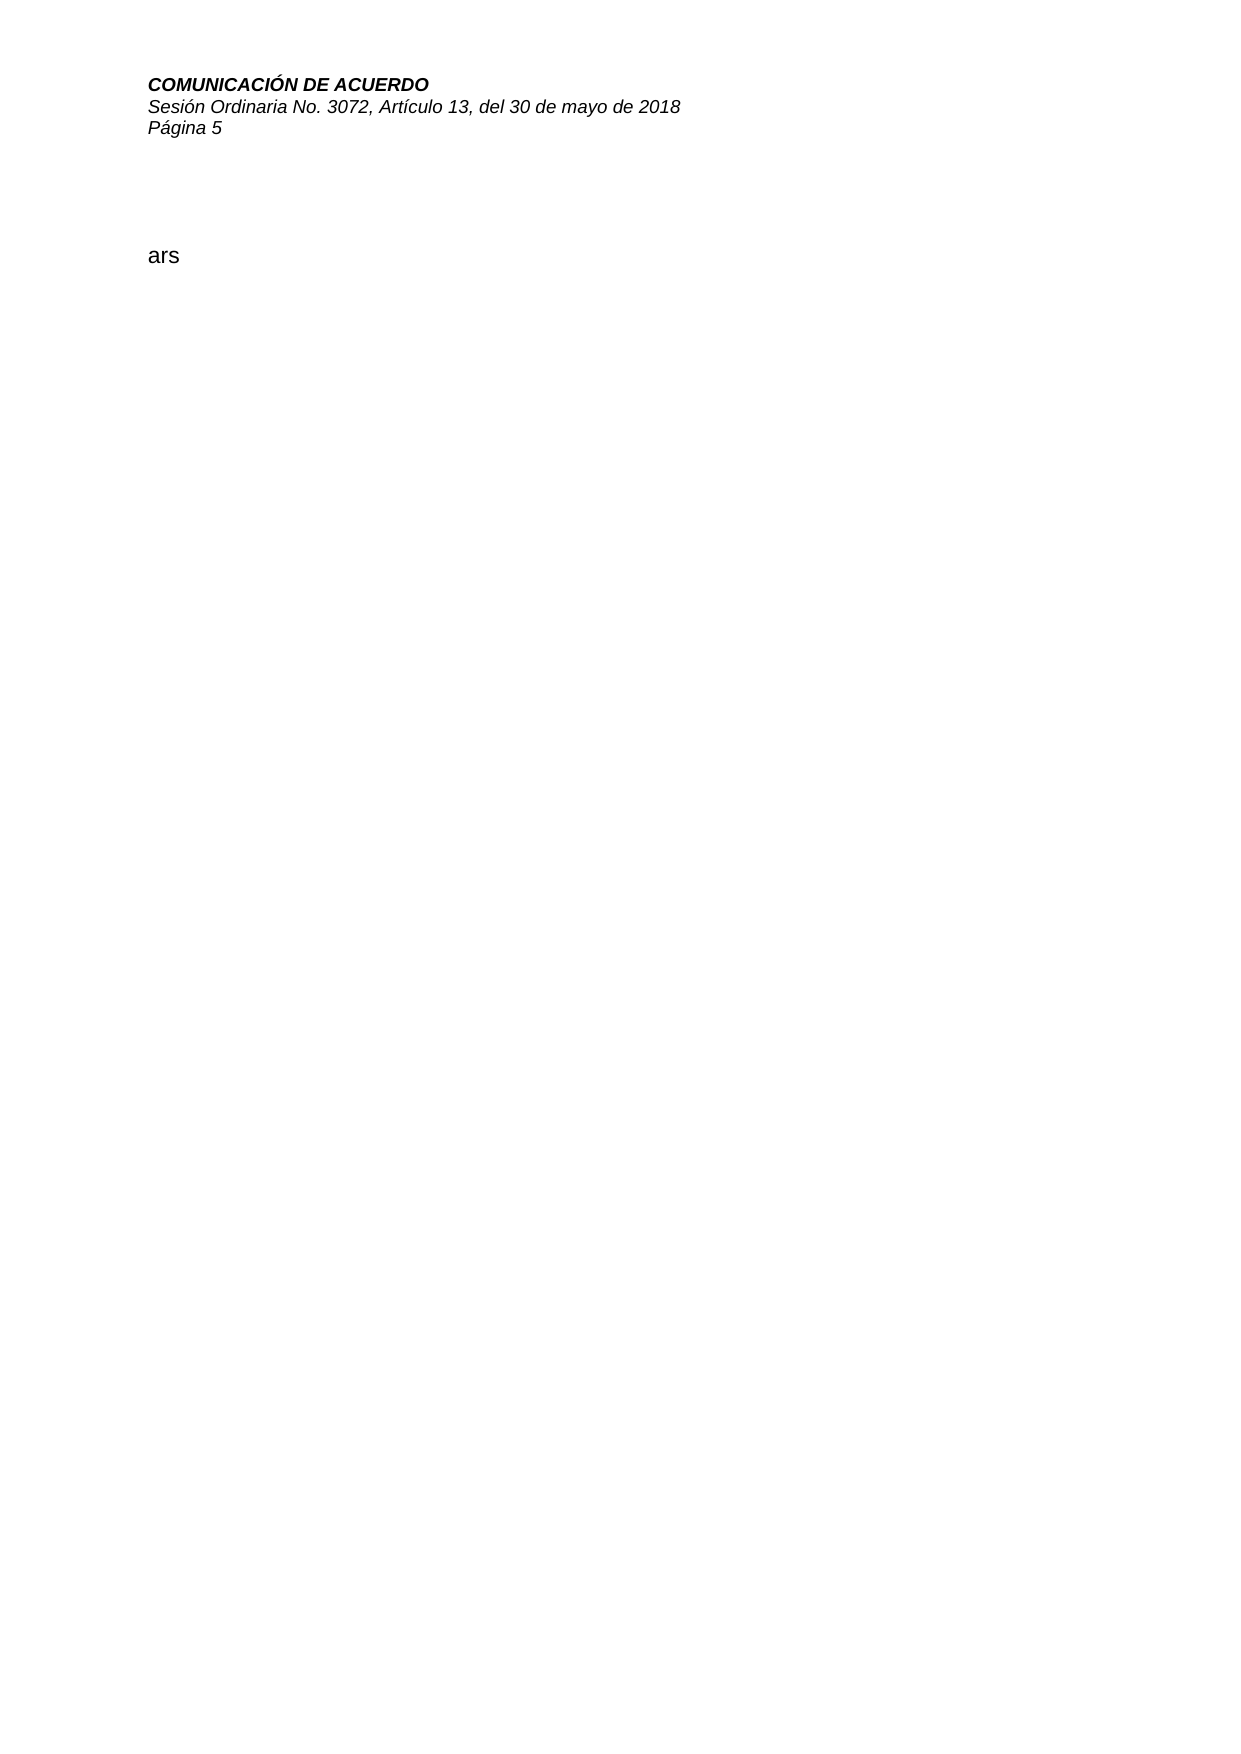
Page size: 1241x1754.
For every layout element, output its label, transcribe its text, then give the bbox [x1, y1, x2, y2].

text ars [148, 242, 1092, 268]
